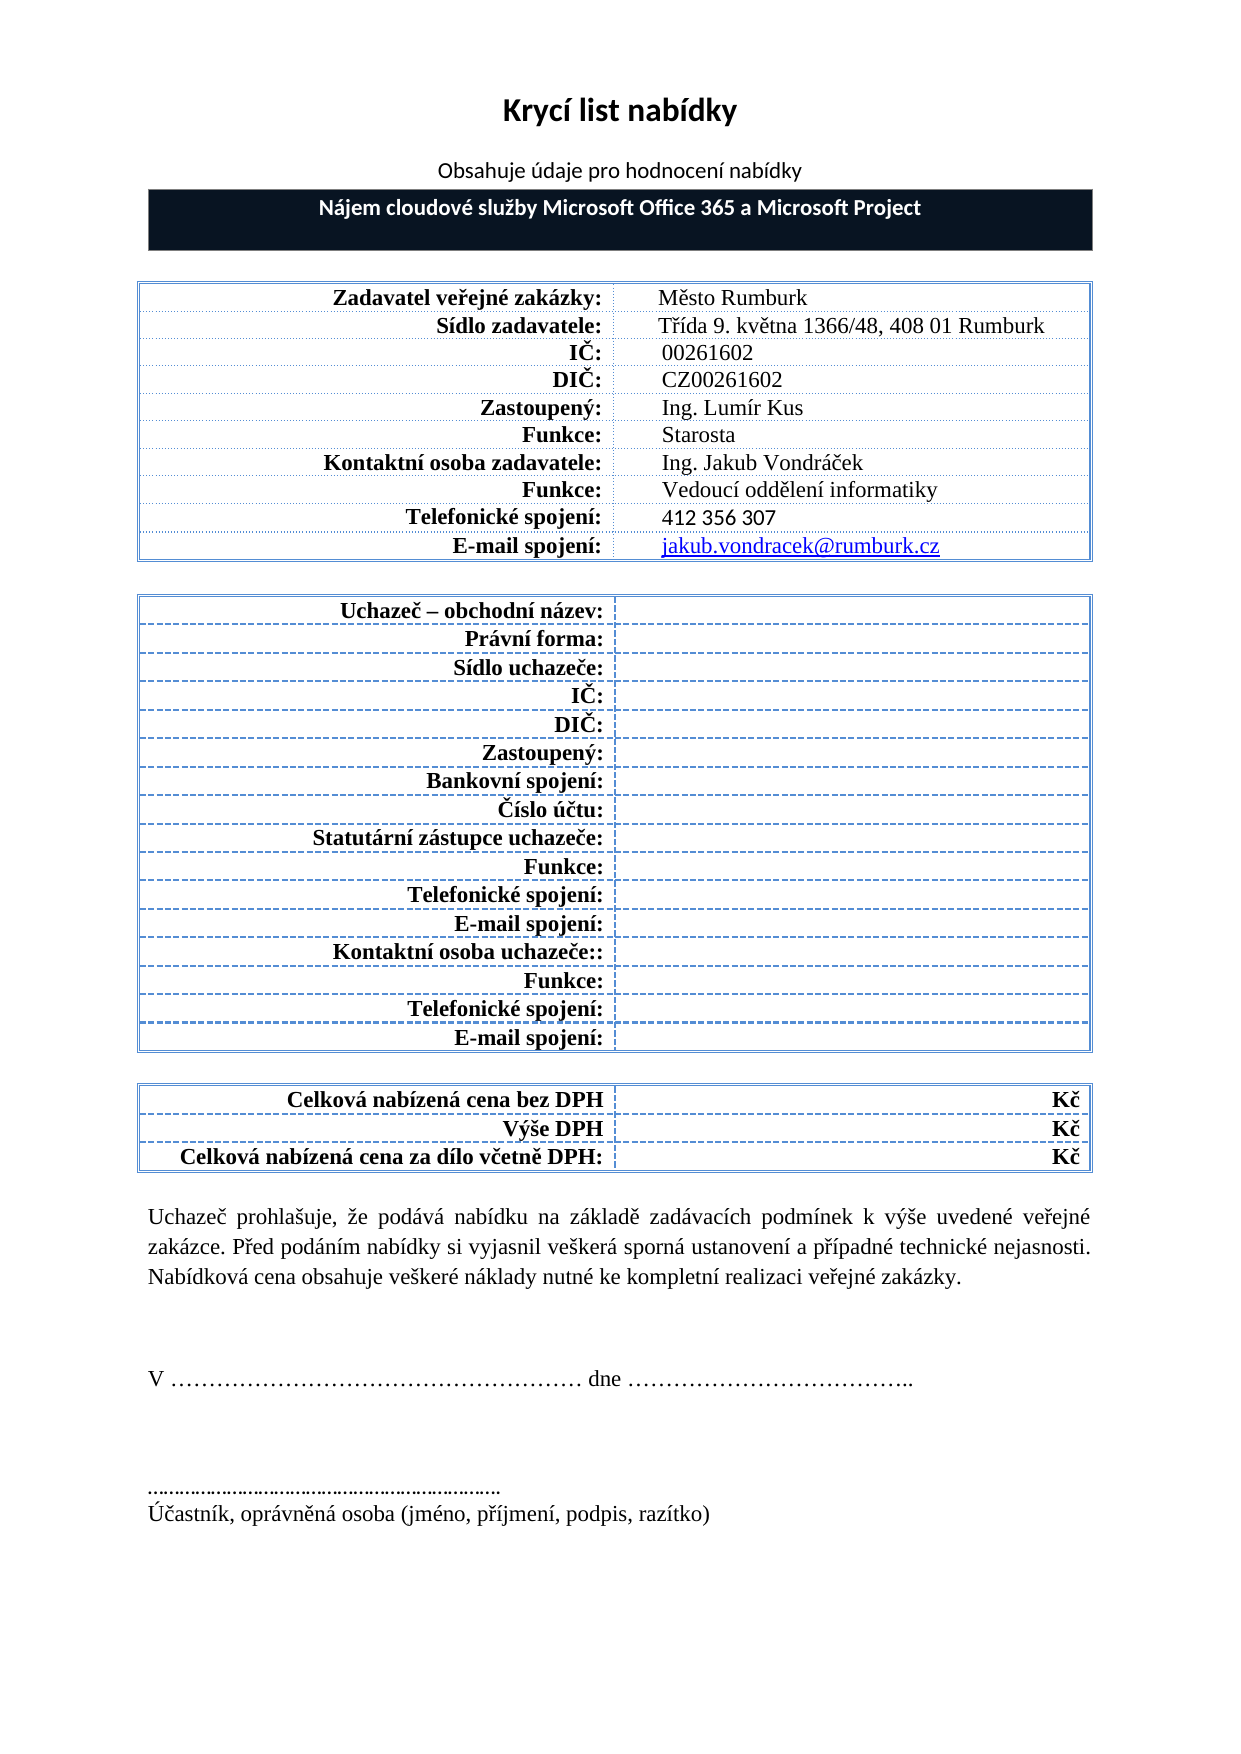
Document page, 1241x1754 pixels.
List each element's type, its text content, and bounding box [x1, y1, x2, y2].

table_cell Funkce: [140, 420, 613, 448]
table_cell Vedoucí oddělení informatiky [613, 475, 1089, 502]
table_cell Funkce: [140, 965, 615, 993]
table_header Nájem cloudové služby Microsoft Office 365 a Microsoft Project [149, 190, 1092, 250]
table_cell Telefonické spojení: [140, 993, 615, 1021]
table_cell 00261602 [613, 338, 1089, 365]
table_cell Sídlo zadavatele: [140, 311, 613, 338]
table_cell E-mail spojení: [140, 1021, 615, 1050]
table_header Kč [615, 1086, 1089, 1113]
table_cell [615, 680, 1089, 709]
table_cell [615, 652, 1089, 680]
text Krycí list nabídky [148, 89, 1092, 129]
table_cell [615, 879, 1089, 908]
table_cell Kontaktní osoba uchazeče:: [140, 936, 615, 964]
table_cell Funkce: [140, 851, 615, 879]
table_cell [615, 965, 1089, 993]
table_cell [615, 794, 1089, 822]
table_cell Statutární zástupce uchazeče: [140, 823, 615, 851]
table_cell Telefonické spojení: [140, 879, 615, 908]
text V ……………………………………………… dne ……………………………….. [148, 1365, 1092, 1392]
table_cell IČ: [140, 338, 613, 365]
table_header Celková nabízená cena bez DPH [140, 1086, 615, 1113]
table_cell DIČ: [140, 365, 613, 393]
table_cell Bankovní spojení: [140, 766, 615, 794]
table_cell Ing. Lumír Kus [613, 393, 1089, 420]
table_cell Ing. Jakub Vondráček [613, 448, 1089, 475]
table_cell E-mail spojení: [140, 908, 615, 936]
table_cell Telefonické spojení: [140, 503, 613, 531]
table_cell Kontaktní osoba zadavatele: [140, 448, 613, 475]
text Uchazeč prohlašuje, že podává nabídku na základě zadávacích podmínek k výše uvedené veřejné zakázce. Před podáním nabídky si vyjasnil veškerá sporná ustanovení a případné technické nejasnosti. Nabídková cena obsahuje veškeré náklady nutné ke kompletní realizaci veřejné zakázky. [148, 1203, 1092, 1290]
table_cell Celková nabízená cena za dílo včetně DPH: [140, 1141, 615, 1169]
table_cell Zastoupený: [140, 737, 615, 766]
table_cell 412 356 307 [613, 503, 1089, 531]
table_cell [615, 623, 1089, 652]
table_cell [615, 908, 1089, 936]
table_cell Funkce: [140, 475, 613, 502]
table_cell IČ: [140, 680, 615, 709]
table_cell Zastoupený: [140, 393, 613, 420]
table_cell Výše DPH [140, 1113, 615, 1141]
table_cell [615, 936, 1089, 964]
table_cell [615, 993, 1089, 1021]
table_cell [615, 823, 1089, 851]
text Obsahuje údaje pro hodnocení nabídky [148, 156, 1092, 184]
table_cell [615, 737, 1089, 766]
table_header [615, 597, 1089, 623]
table_cell E-mail spojení: [140, 531, 613, 559]
table_cell Starosta [613, 420, 1089, 448]
table_cell [615, 1021, 1089, 1050]
table_cell Právní forma: [140, 623, 615, 652]
table_cell DIČ: [140, 709, 615, 737]
table_cell [615, 766, 1089, 794]
table_header Město Rumburk [613, 284, 1089, 311]
table_cell [615, 709, 1089, 737]
table_cell Kč [615, 1113, 1089, 1141]
table_header Uchazeč – obchodní název: [140, 597, 615, 623]
table_cell Číslo účtu: [140, 794, 615, 822]
text …………………………………………………………. [148, 1472, 1092, 1501]
table_cell Kč [615, 1141, 1089, 1169]
text Účastník, oprávněná osoba (jméno, příjmení, podpis, razítko) [148, 1501, 1092, 1527]
table_cell Sídlo uchazeče: [140, 652, 615, 680]
table_cell CZ00261602 [613, 365, 1089, 393]
table_cell jakub.vondracek@rumburk.cz [613, 531, 1089, 559]
table_header Zadavatel veřejné zakázky: [140, 284, 613, 311]
table_cell Třída 9. května 1366/48, 408 01 Rumburk [613, 311, 1089, 338]
table_cell [615, 851, 1089, 879]
